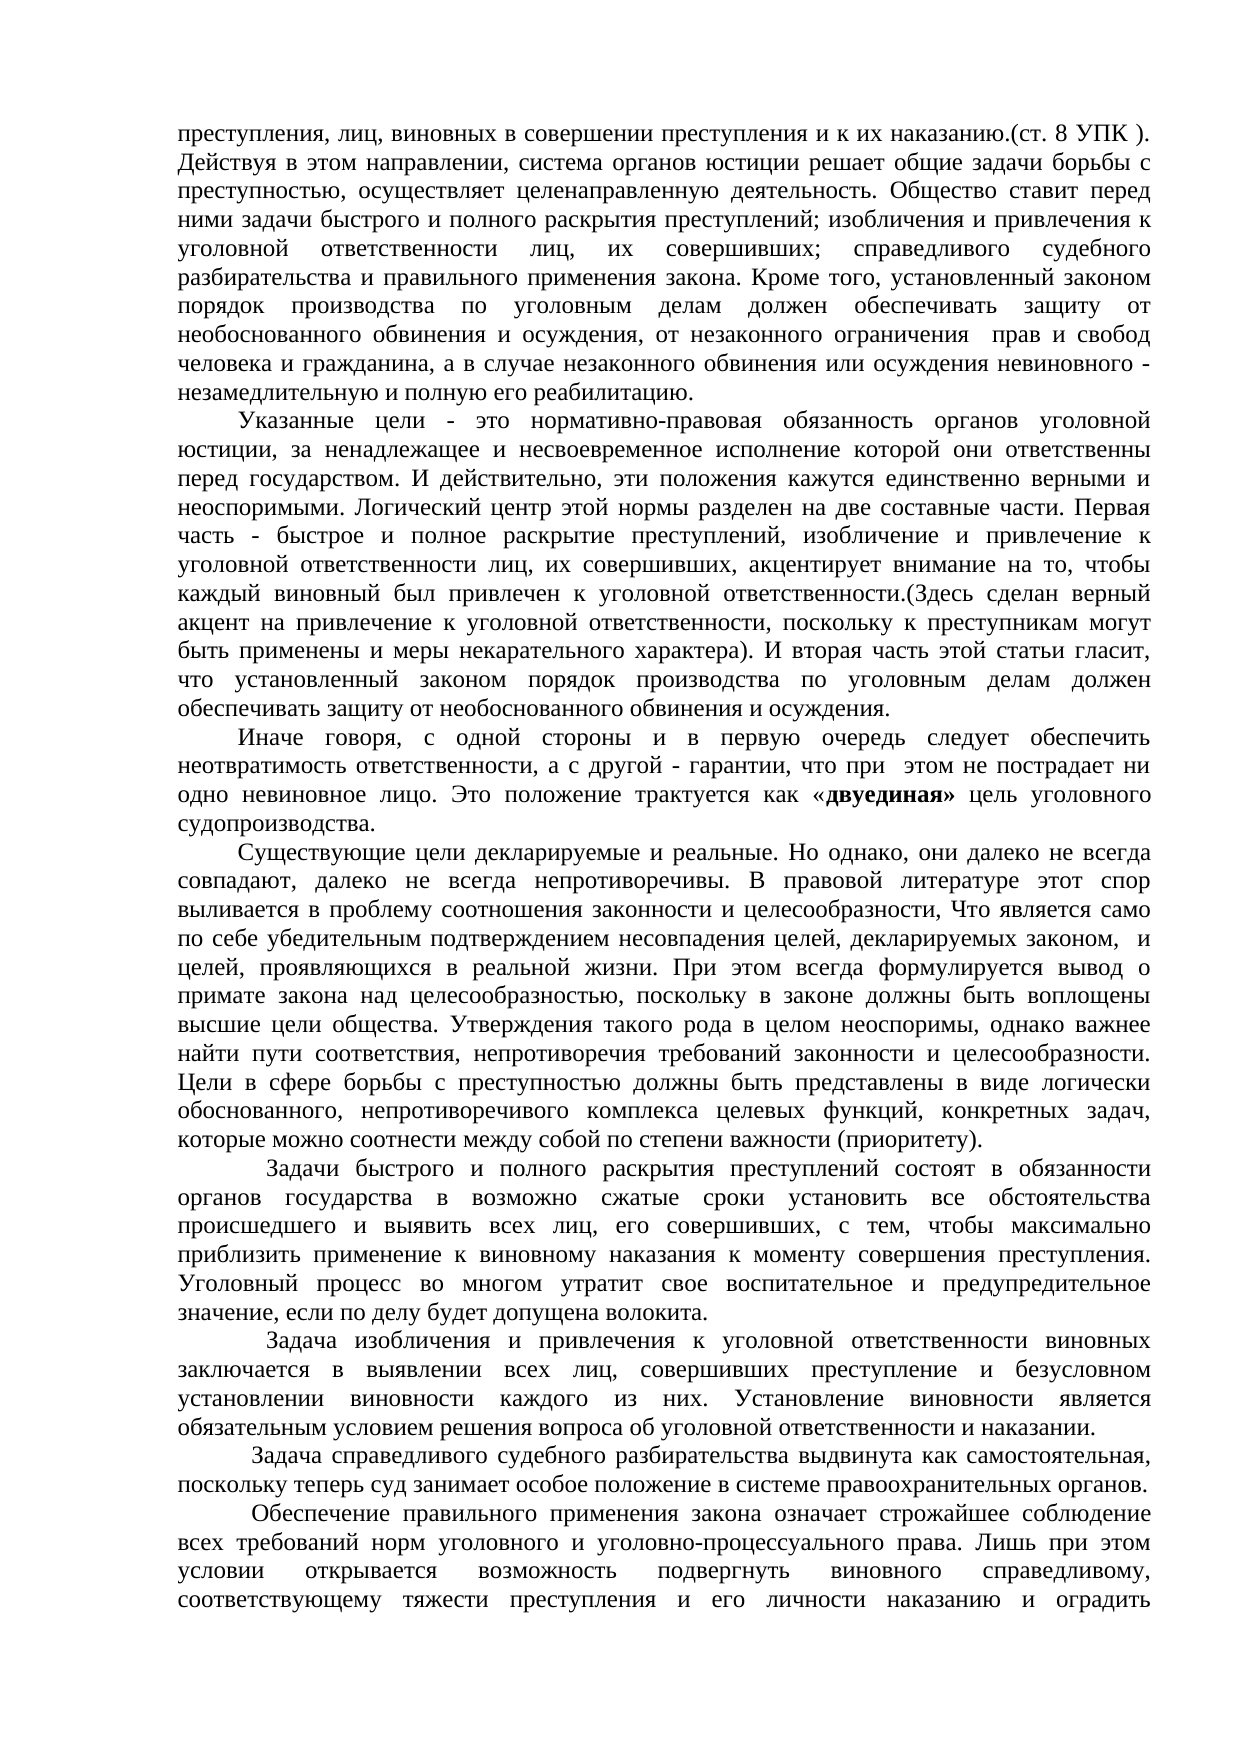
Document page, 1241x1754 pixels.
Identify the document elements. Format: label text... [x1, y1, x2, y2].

text Существующие цели декларируемые и реальные. Но однако, они далеко не всегда совпадают, далеко не всегда непротиворечивы. В правовой литературе этот спор выливается в проблему соотношения законности и целесообразности, Что является само по себе убедительным подтверждением несовпадения целей, декларируемых законом, и целей, проявляющихся в реальной жизни. При этом всегда формулируется вывод о примате закона над целесообразностью, поскольку в законе должны быть воплощены высшие цели общества. Утверждения такого рода в целом неоспоримы, однако важнее найти пути соответствия, непротиворечия требований законности и целесообразности. Цели в сфере борьбы с преступностью должны быть представлены в виде логически обоснованного, непротиворечивого комплекса целевых функций, конкретных задач, которые можно соотнести между собой по степени важности (приоритету). [177, 837, 1152, 1153]
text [177, 1498, 1152, 1613]
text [177, 118, 1152, 406]
text Задача изобличения и привлечения к уголовной ответственности виновных заключается в выявлении всех лиц, совершивших преступление и безусловном установлении виновности каждого из них. Установление виновности является обязательным условием решения вопроса об уголовной ответственности и наказании. [177, 1326, 1152, 1441]
text Задачи быстрого и полного раскрытия преступлений состоят в обязанности органов государства в возможно сжатые сроки установить все обстоятельства происшедшего и выявить всех лиц, его совершивших, с тем, чтобы максимально приблизить применение к виновному наказания к моменту совершения преступления. Уголовный процесс во многом утратит свое воспитательное и предупредительное значение, если по делу будет допущена волокита. [177, 1153, 1152, 1326]
text Задача справедливого судебного разбирательства выдвинута как самостоятельная, поскольку теперь суд занимает особое положение в системе правоохранительных органов. [177, 1441, 1152, 1498]
text Иначе говоря, с одной стороны и в первую очередь следует обеспечить неотвратимость ответственности, а с другой - гарантии, что при этом не пострадает ни одно невиновное лицо. Это положение трактуется как «двуединая» цель уголовного судопроизводства. [177, 722, 1152, 837]
text Указанные цели - это нормативно-правовая обязанность органов уголовной юстиции, за ненадлежащее и несвоевременное исполнение которой они ответственны перед государством. И действительно, эти положения кажутся единственно верными и неоспоримыми. Логический центр этой нормы разделен на две составные части. Первая часть - быстрое и полное раскрытие преступлений, изобличение и привлечение к уголовной ответственности лиц, их совершивших, акцентирует внимание на то, чтобы каждый виновный был привлечен к уголовной ответственности.(Здесь сделан верный акцент на привлечение к уголовной ответственности, поскольку к преступникам могут быть применены и меры некарательного характера). И вторая часть этой статьи гласит, что установленный законом порядок производства по уголовным делам должен обеспечивать защиту от необоснованного обвинения и осуждения. [177, 406, 1152, 722]
